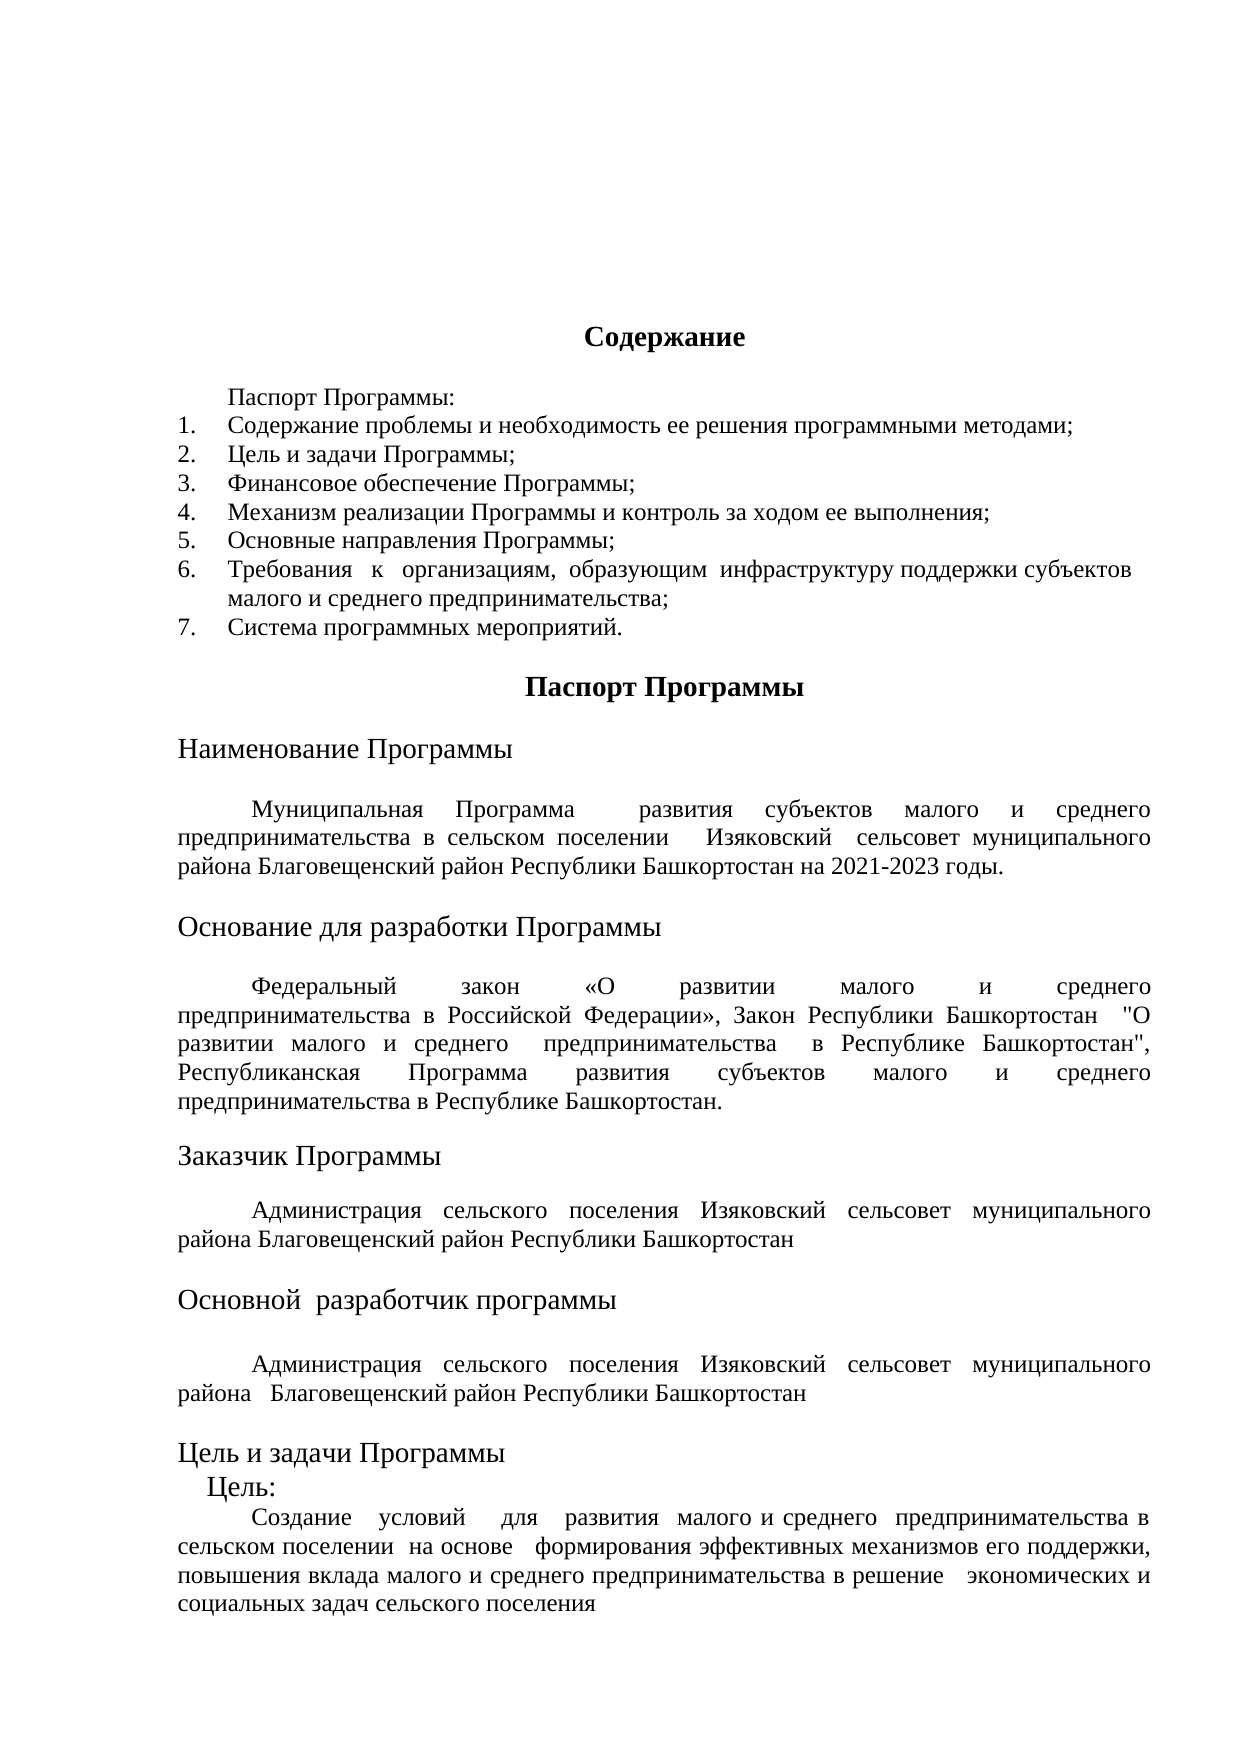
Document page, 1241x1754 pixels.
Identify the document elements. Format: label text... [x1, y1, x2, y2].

text 2. Цель и задачи Программы; [177, 439, 1152, 468]
text Основной разработчик программы [177, 1282, 1152, 1315]
text Паспорт Программы [177, 669, 1152, 703]
text 4. Механизм реализации Программы и контроль за ходом ее выполнения; [177, 497, 1152, 525]
text Администрация сельского поселения Изяковский сельсовет муниципального района Благовещенский район Республики Башкортостан [177, 1196, 1152, 1253]
text Федеральный закон «О развитии малого и среднего предпринимательства в Российской Федерации», Закон Республики Башкортостан "О развитии малого и среднего предпринимательства в Республике Башкортостан", Республиканская Программа развития субъектов малого и среднего предпринимательства в Республике Башкортостан. [177, 971, 1152, 1115]
text Цель: [177, 1469, 1152, 1502]
text 6. Требования к организациям, образующим инфраструктуру поддержки субъектов [177, 554, 1152, 583]
text 7. Система программных мероприятий. [177, 612, 1152, 640]
text Цель и задачи Программы [177, 1435, 1152, 1469]
text Содержание [177, 319, 1152, 353]
text малого и среднего предпринимательства; [177, 583, 1152, 612]
text Создание условий для развития малого и среднего предпринимательства в сельском поселении на основе формирования эффективных механизмов его поддержки, повышения вклада малого и среднего предпринимательства в решение экономических и социальных задач сельского поселения [177, 1502, 1152, 1617]
text Муниципальная Программа развития субъектов малого и среднего предпринимательства в сельском поселении Изяковский сельсовет муниципального района Благовещенский район Республики Башкортостан на 2021-2023 годы. [177, 794, 1152, 880]
text Паспорт Программы: [177, 382, 1152, 410]
text 1. Содержание проблемы и необходимость ее решения программными методами; [177, 410, 1152, 439]
text Администрация сельского поселения Изяковский сельсовет муниципального района Благовещенский район Республики Башкортостан [177, 1349, 1152, 1406]
text 5. Основные направления Программы; [177, 525, 1152, 554]
text Заказчик Программы [177, 1138, 1152, 1172]
text 3. Финансовое обеспечение Программы; [177, 468, 1152, 497]
text Наименование Программы [177, 731, 1152, 765]
text Основание для разработки Программы [177, 909, 1152, 942]
